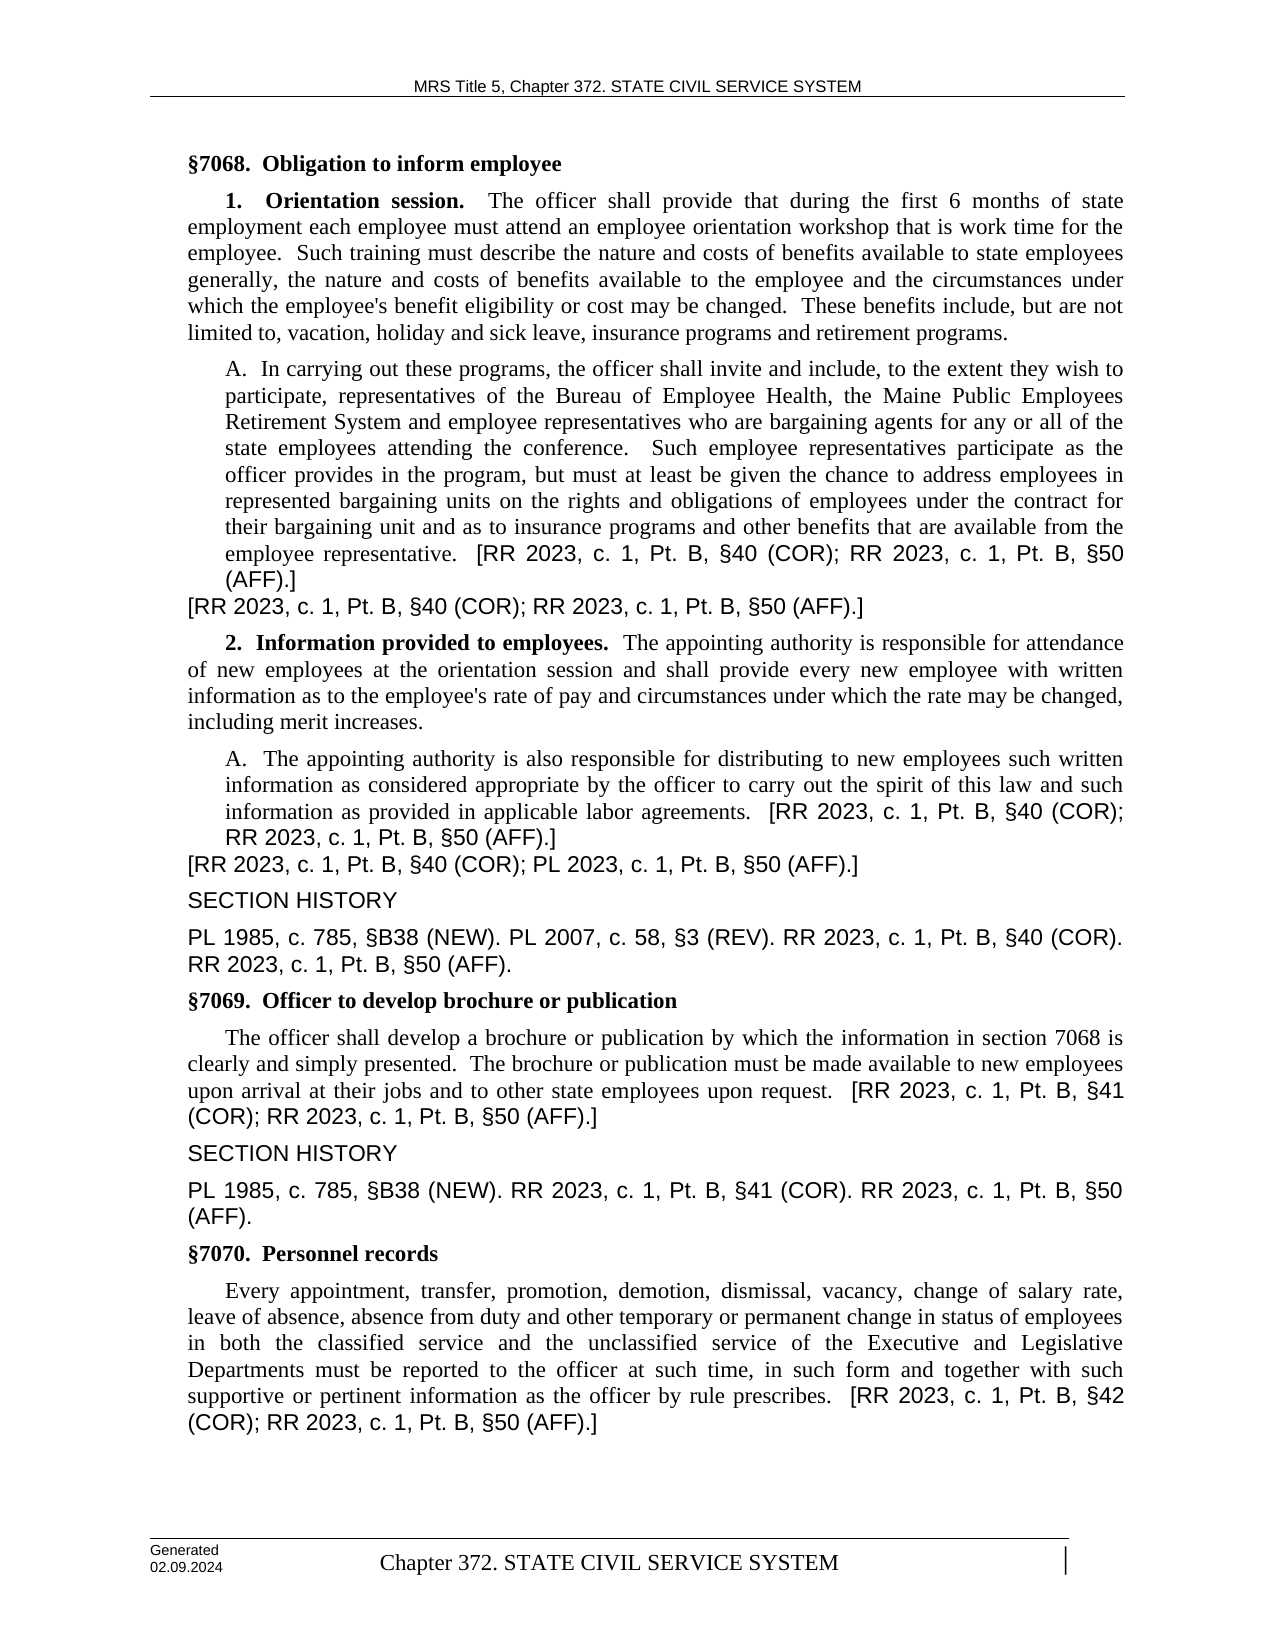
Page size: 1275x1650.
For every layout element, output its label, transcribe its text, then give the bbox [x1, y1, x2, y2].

text SECTION HISTORY [187, 887, 1125, 914]
text 1. Orientation session. The officer shall provide that during the first 6 months of state employment each employee must attend an employee orientation workshop that is work time for the employee. Such training must describe the nature and costs of benefits available to state employees generally, the nature and costs of benefits available to the employee and the circumstances under which the employee's benefit eligibility or cost may be changed. These benefits include, but are not limited to, vacation, holiday and sick leave, insurance programs and retirement programs. [187, 187, 1125, 345]
text [RR 2023, c. 1, Pt. B, §40 (COR); PL 2023, c. 1, Pt. B, §50 (AFF).] [187, 851, 1125, 877]
text PL 1985, c. 785, §B38 (NEW). PL 2007, c. 58, §3 (REV). RR 2023, c. 1, Pt. B, §40 (COR). RR 2023, c. 1, Pt. B, §50 (AFF). [187, 924, 1125, 977]
text The officer shall develop a brochure or publication by which the information in section 7068 is clearly and simply presented. The brochure or publication must be made available to new employees upon arrival at their jobs and to other state employees upon request. [RR 2023, c. 1, Pt. B, §41 (COR); RR 2023, c. 1, Pt. B, §50 (AFF).] [187, 1024, 1125, 1130]
text 2. Information provided to employees. The appointing authority is responsible for attendance of new employees at the orientation session and shall provide every new employee with written information as to the employee's rate of pay and circumstances under which the rate may be changed, including merit increases. [187, 629, 1125, 735]
text SECTION HISTORY [187, 1140, 1125, 1166]
text A. The appointing authority is also responsible for distributing to new employees such written information as considered appropriate by the officer to carry out the spirit of this law and such information as provided in applicable labor agreements. [RR 2023, c. 1, Pt. B, §40 (COR); RR 2023, c. 1, Pt. B, §50 (AFF).] [225, 745, 1125, 851]
text A. In carrying out these programs, the officer shall invite and include, to the extent they wish to participate, representatives of the Bureau of Employee Health, the Maine Public Employees Retirement System and employee representatives who are bargaining agents for any or all of the state employees attending the conference. Such employee representatives participate as the officer provides in the program, but must at least be given the chance to address employees in represented bargaining units on the rights and obligations of employees under the contract for their bargaining unit and as to insurance programs and other benefits that are available from the employee representative. [RR 2023, c. 1, Pt. B, §40 (COR); RR 2023, c. 1, Pt. B, §50 (AFF).] [225, 355, 1125, 593]
text Every appointment, transfer, promotion, demotion, dismissal, vacancy, change of salary rate, leave of absence, absence from duty and other temporary or permanent change in status of employees in both the classified service and the unclassified service of the Executive and Legislative Departments must be reported to the officer at such time, in such form and together with such supportive or pertinent information as the officer by rule prescribes. [RR 2023, c. 1, Pt. B, §42 (COR); RR 2023, c. 1, Pt. B, §50 (AFF).] [187, 1277, 1125, 1435]
text [RR 2023, c. 1, Pt. B, §40 (COR); RR 2023, c. 1, Pt. B, §50 (AFF).] [187, 593, 1125, 619]
text §7068. Obligation to inform employee [187, 150, 1125, 176]
text PL 1985, c. 785, §B38 (NEW). RR 2023, c. 1, Pt. B, §41 (COR). RR 2023, c. 1, Pt. B, §50 (AFF). [187, 1177, 1125, 1229]
text §7070. Personnel records [187, 1240, 1125, 1266]
text §7069. Officer to develop brochure or publication [187, 987, 1125, 1014]
